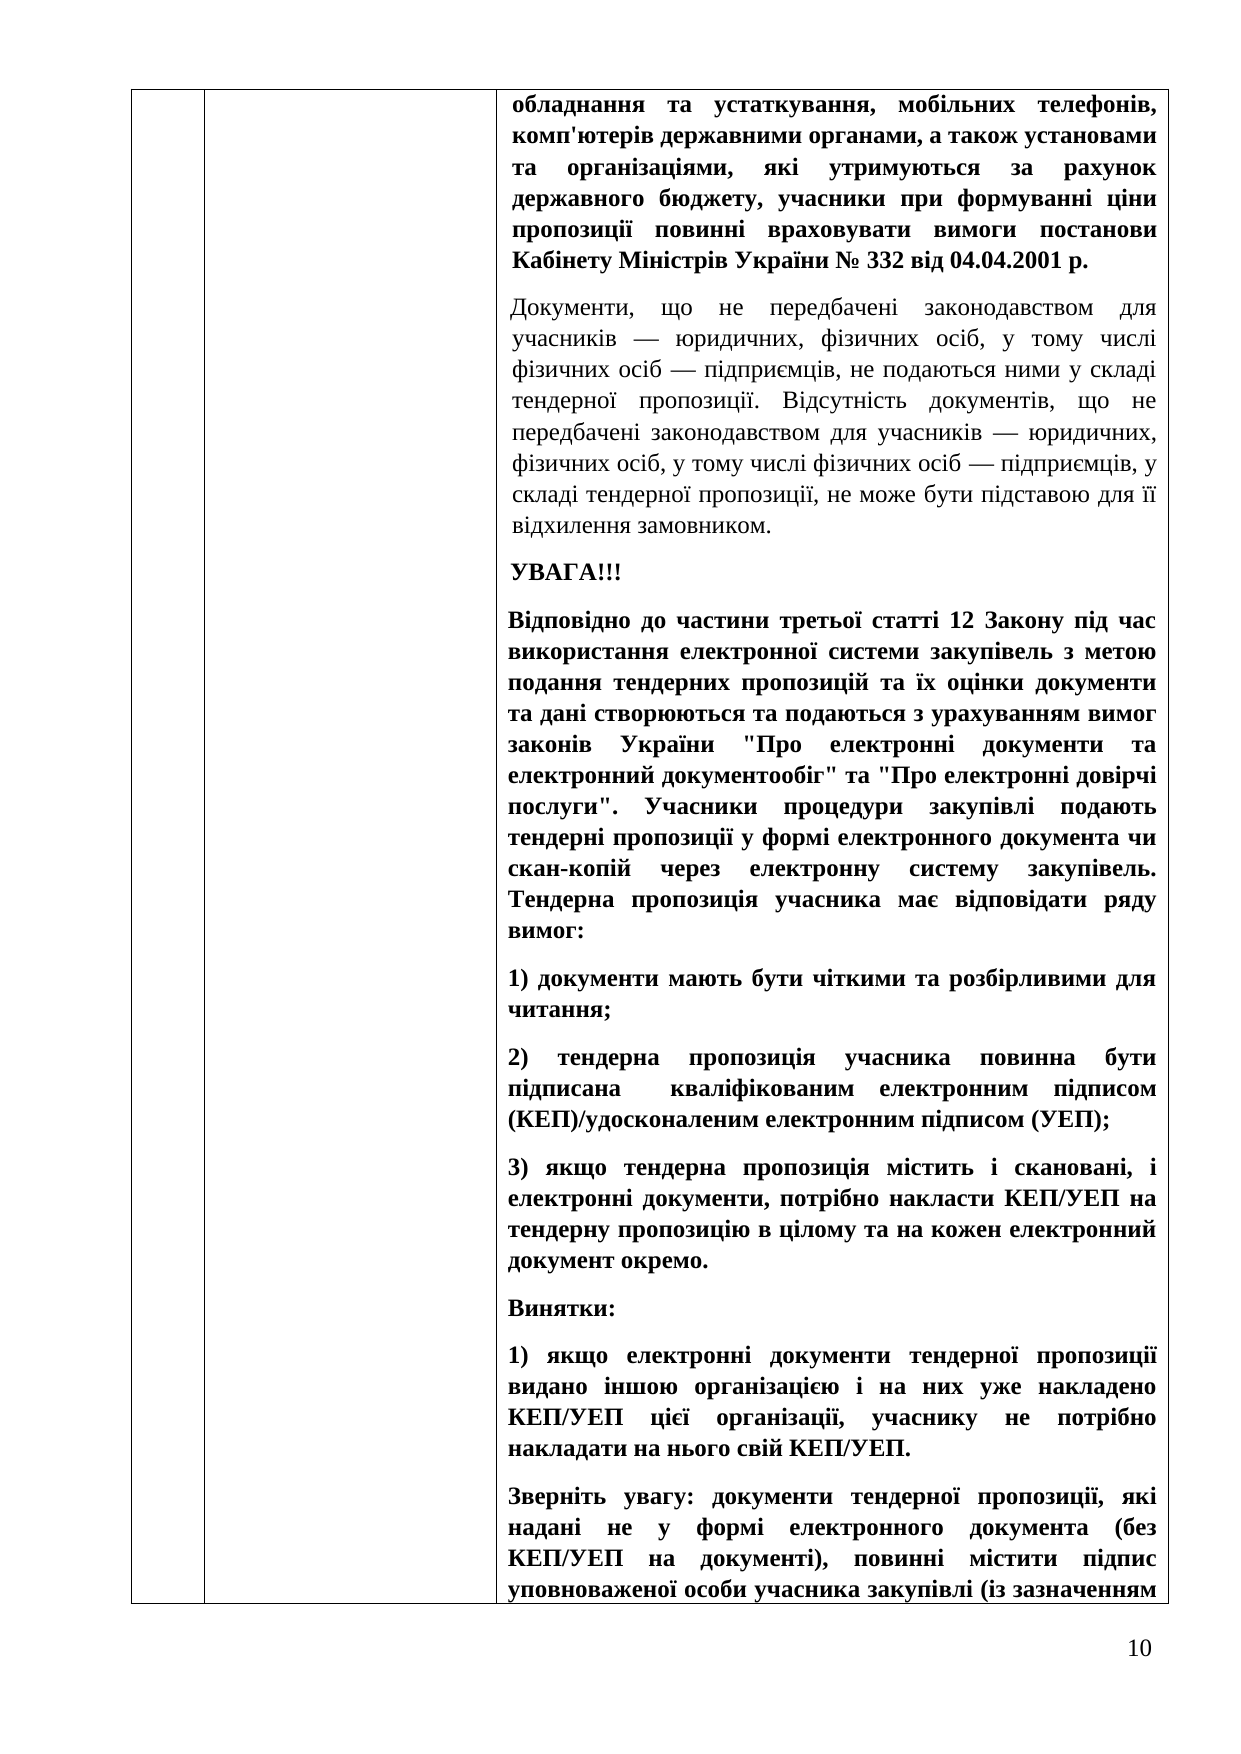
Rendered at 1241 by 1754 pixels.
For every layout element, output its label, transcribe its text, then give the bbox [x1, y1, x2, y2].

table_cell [205, 90, 496, 1603]
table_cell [497, 90, 1168, 1603]
table_cell 1 [132, 90, 204, 1603]
